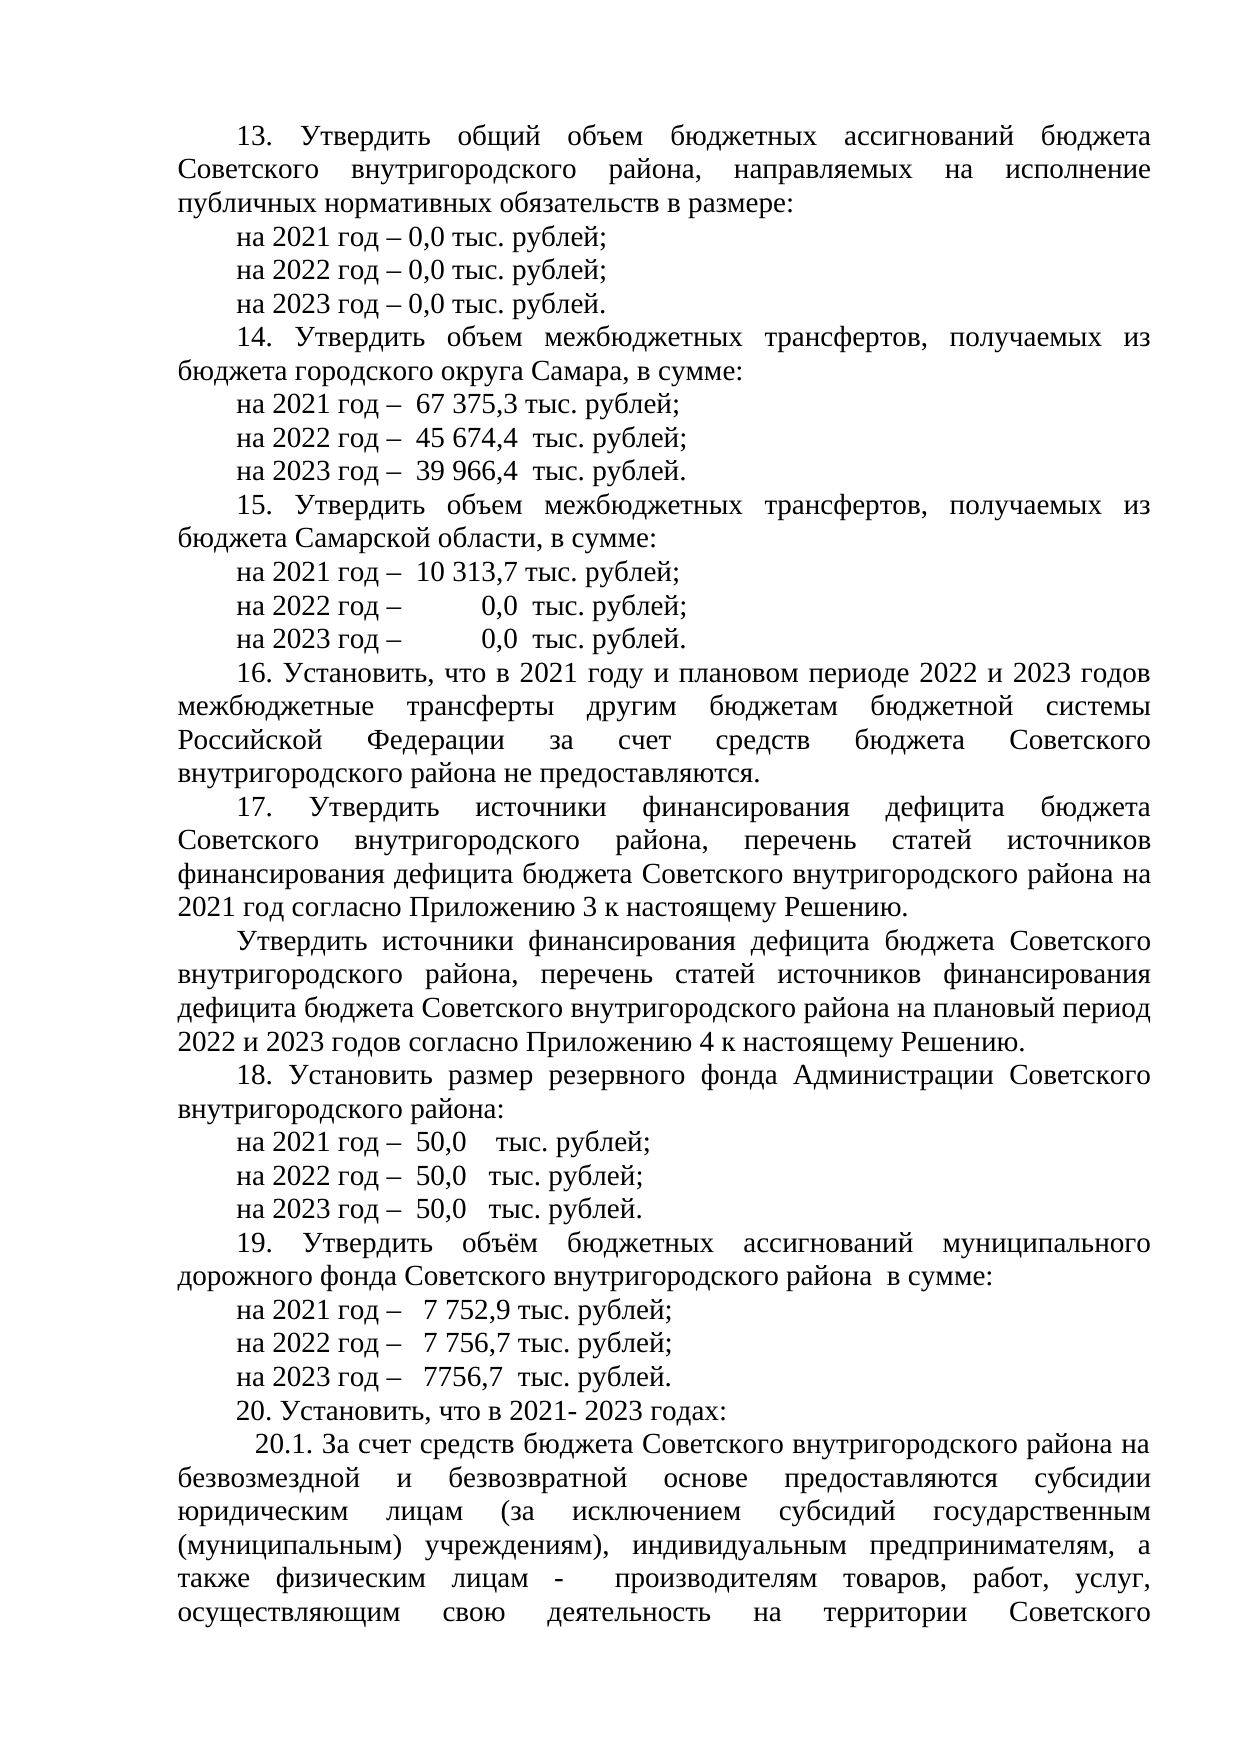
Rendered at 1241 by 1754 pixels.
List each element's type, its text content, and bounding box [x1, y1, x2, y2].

text Утвердить источники финансирования дефицита бюджета Советского внутригородского района, перечень статей источников финансирования дефицита бюджета Советского внутригородского района на плановый период 2022 и 2023 годов согласно Приложению 4 к настоящему Решению. [177, 923, 1152, 1057]
text на 2022 год – 45 674,4 тыс. рублей; [177, 420, 1152, 453]
text 13. Утвердить общий объем бюджетных ассигнований бюджета Советского внутригородского района, направляемых на исполнение публичных нормативных обязательств в размере: [177, 118, 1152, 219]
text на 2022 год – 7 756,7 тыс. рублей; [177, 1326, 1152, 1359]
text 20. Установить, что в 2021- 2023 годах: [177, 1393, 1152, 1426]
text на 2023 год – 50,0 тыс. рублей. [177, 1191, 1152, 1225]
text на 2022 год – 0,0 тыс. рублей; [177, 252, 1152, 286]
text на 2021 год – 0,0 тыс. рублей; [177, 219, 1152, 252]
text на 2023 год – 0,0 тыс. рублей. [177, 286, 1152, 319]
text на 2023 год – 39 966,4 тыс. рублей. [177, 453, 1152, 487]
text на 2023 год – 7756,7 тыс. рублей. [177, 1359, 1152, 1393]
text 17. Утвердить источники финансирования дефицита бюджета Советского внутригородского района, перечень статей источников финансирования дефицита бюджета Советского внутригородского района на 2021 год согласно Приложению 3 к настоящему Решению. [177, 789, 1152, 923]
text 15. Утвердить объем межбюджетных трансфертов, получаемых из бюджета Самарской области, в сумме: [177, 487, 1152, 554]
text на 2021 год – 67 375,3 тыс. рублей; [177, 386, 1152, 420]
text 19. Утвердить объём бюджетных ассигнований муниципального дорожного фонда Советского внутригородского района в сумме: [177, 1225, 1152, 1292]
text на 2023 год – 0,0 тыс. рублей. [177, 621, 1152, 655]
text 14. Утвердить объем межбюджетных трансфертов, получаемых из бюджета городского округа Самара, в сумме: [177, 319, 1152, 386]
text 18. Установить размер резервного фонда Администрации Советского внутригородского района: [177, 1057, 1152, 1124]
text на 2022 год – 0,0 тыс. рублей; [177, 588, 1152, 621]
text на 2021 год – 7 752,9 тыс. рублей; [177, 1292, 1152, 1326]
text на 2022 год – 50,0 тыс. рублей; [177, 1158, 1152, 1191]
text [177, 1426, 1152, 1627]
text 16. Установить, что в 2021 году и плановом периоде 2022 и 2023 годов межбюджетные трансферты другим бюджетам бюджетной системы Российской Федерации за счет средств бюджета Советского внутригородского района не предоставляются. [177, 655, 1152, 789]
text на 2021 год – 10 313,7 тыс. рублей; [177, 554, 1152, 588]
text на 2021 год – 50,0 тыс. рублей; [177, 1124, 1152, 1158]
